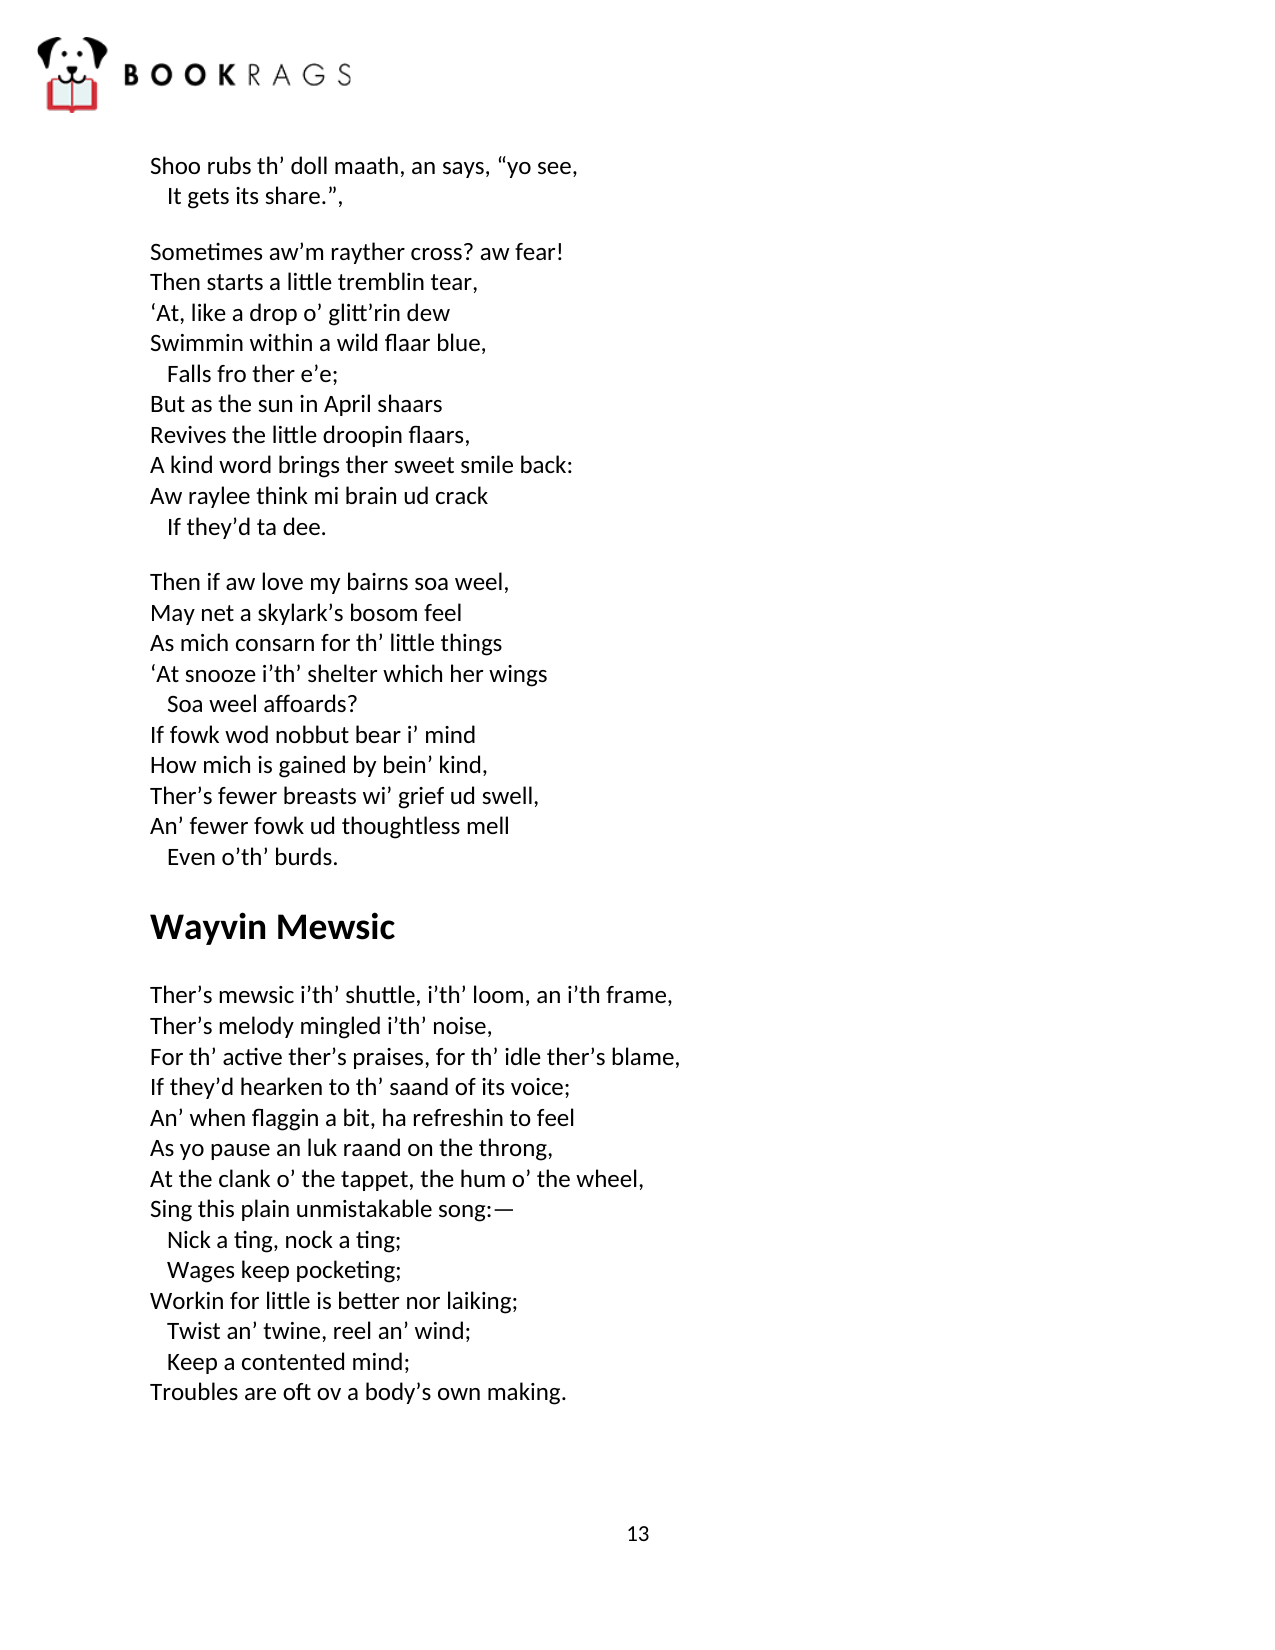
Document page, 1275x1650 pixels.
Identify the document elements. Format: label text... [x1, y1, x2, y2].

text Wayvin Mewsic [150, 903, 1125, 948]
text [150, 150, 1125, 211]
text Then if aw love my bairns soa weel, May net a skylark’s bosom feel As mich consarn for th’ little things ‘At snooze i’th’ shelter which her wings Soa weel affoards? If fowk wod nobbut bear i’ mind How mich is gained by bein’ kind, Ther’s fewer breasts wi’ grief ud swell, An’ fewer fowk ud thoughtless mell Even o’th’ burds. [150, 566, 1125, 871]
picture [37, 37, 351, 113]
text Ther’s mewsic i’th’ shuttle, i’th’ loom, an i’th frame, Ther’s melody mingled i’th’ noise, For th’ active ther’s praises, for th’ idle ther’s blame, If they’d hearken to th’ saand of its voice; An’ when flaggin a bit, ha refreshin to feel As yo pause an luk raand on the throng, At the clank o’ the tappet, the hum o’ the wheel, Sing this plain unmistakable song:—­ Nick a ting, nock a ting; Wages keep pocketing; Workin for little is better nor laiking; Twist an’ twine, reel an’ wind; Keep a contented mind; Troubles are oft ov a body’s own making. [150, 979, 1125, 1407]
text Sometimes aw’m rayther cross? aw fear! Then starts a little tremblin tear, ‘At, like a drop o’ glitt’rin dew Swimmin within a wild flaar blue, Falls fro ther e’e; But as the sun in April shaars Revives the little droopin flaars, A kind word brings ther sweet smile back: Aw raylee think mi brain ud crack If they’d ta dee. [150, 236, 1125, 541]
